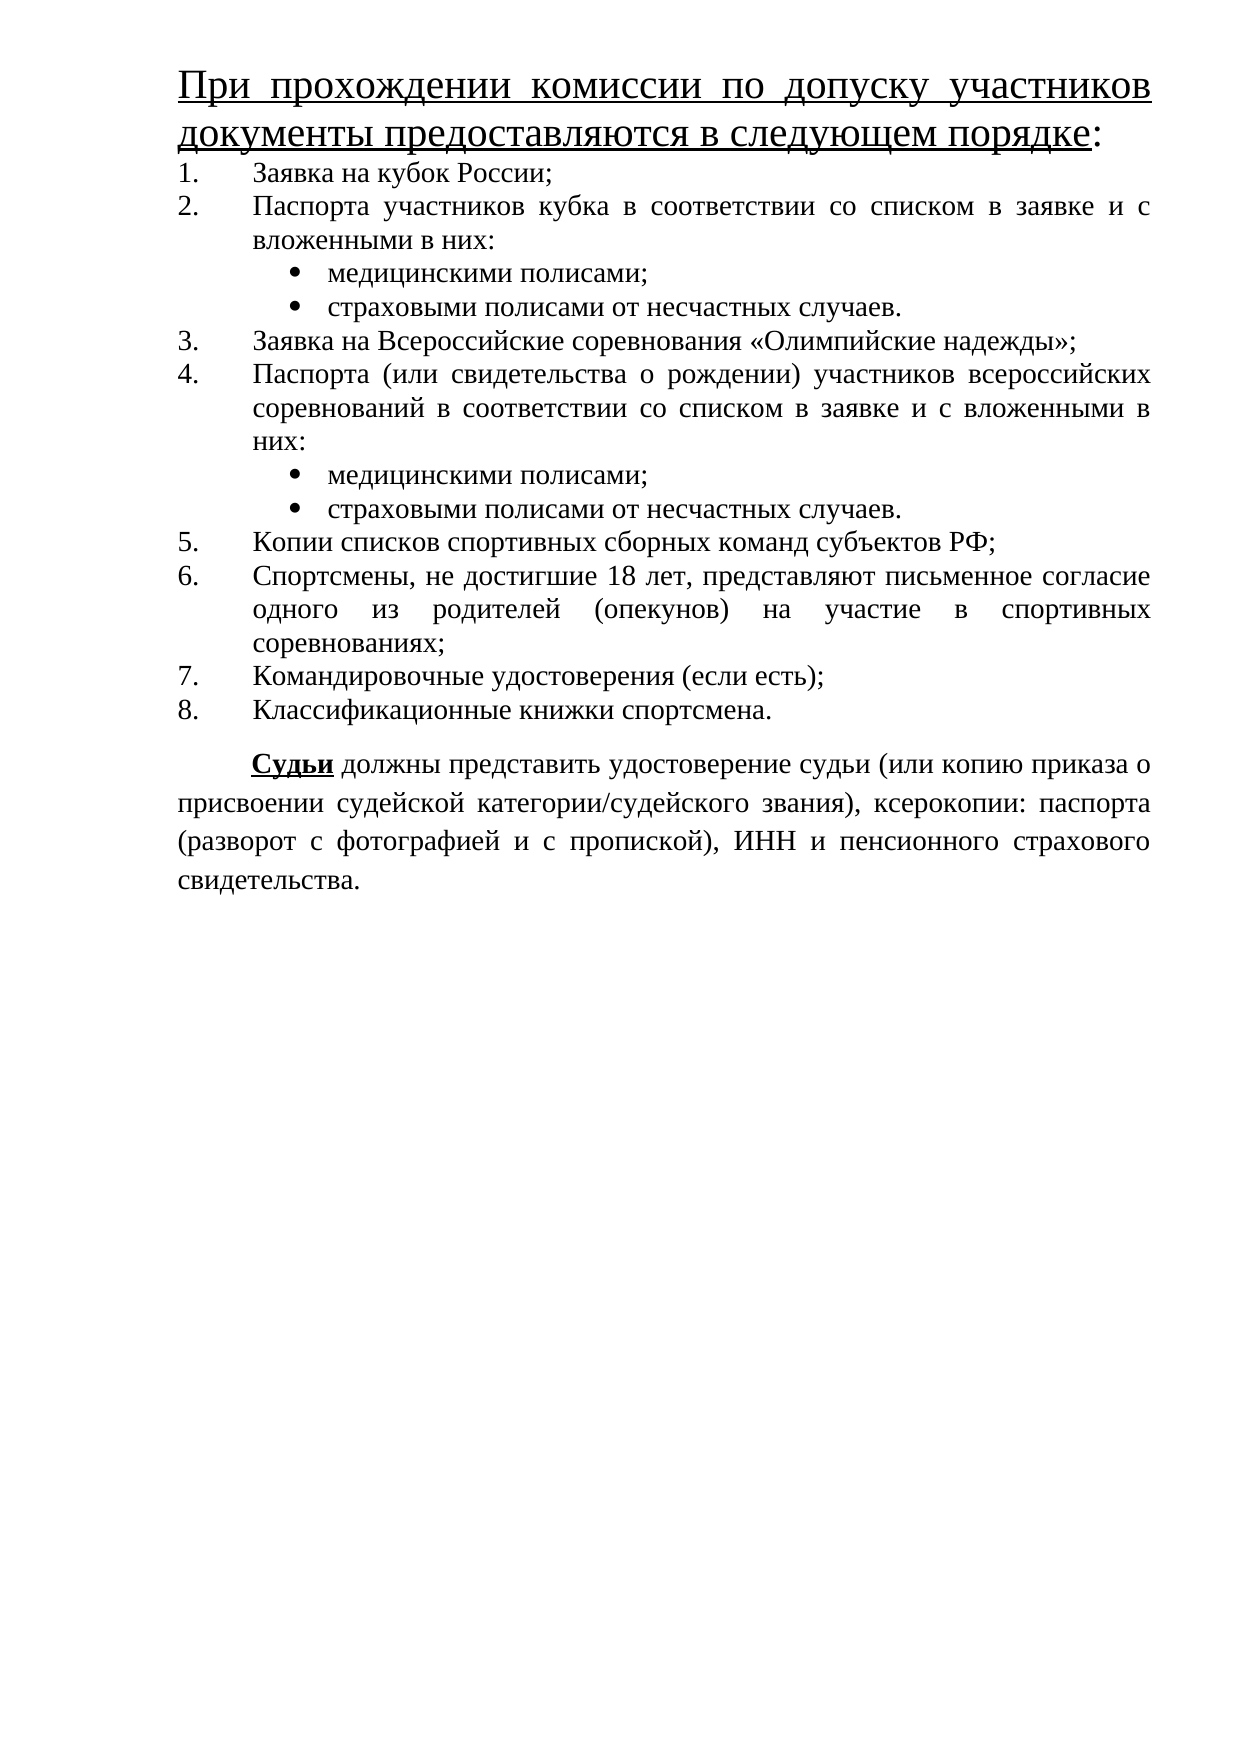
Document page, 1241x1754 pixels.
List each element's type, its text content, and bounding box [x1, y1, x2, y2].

text При прохождении комиссии по допуску участников документы предоставляются в следующем порядке: [177, 102, 1152, 155]
text При прохождении комиссии по допуску участников документы предоставляются в следующем порядке: [177, 59, 1152, 101]
list Заявка на кубок России; [177, 155, 1152, 188]
list страховыми полисами от несчастных случаев. [290, 289, 1152, 323]
list Заявка на Всероссийские соревнования «Олимпийские надежды»; [177, 323, 1152, 356]
list Спортсмены, не достигшие 18 лет, представляют письменное согласие одного из родителей (опекунов) на участие в спортивных соревнованиях; [177, 558, 1152, 658]
text Судьи должны представить удостоверение судьи (или копию приказа о присвоении судейской категории/судейского звания), ксерокопии: паспорта (разворот с фотографией и с пропиской), ИНН и пенсионного страхового свидетельства. [177, 746, 1152, 896]
list медицинскими полисами; [290, 457, 1152, 491]
list Копии списков спортивных сборных команд субъектов РФ; [177, 524, 1152, 558]
list страховыми полисами от несчастных случаев. [290, 491, 1152, 524]
list медицинскими полисами; [290, 256, 1152, 289]
list Паспорта (или свидетельства о рождении) участников всероссийских соревнований в соответствии со списком в заявке и с вложенными в них: [177, 356, 1152, 457]
list Командировочные удостоверения (если есть); [177, 658, 1152, 692]
list Паспорта участников кубка в соответствии со списком в заявке и с вложенными в них: [177, 188, 1152, 256]
list Классификационные книжки спортсмена. [177, 692, 1152, 726]
